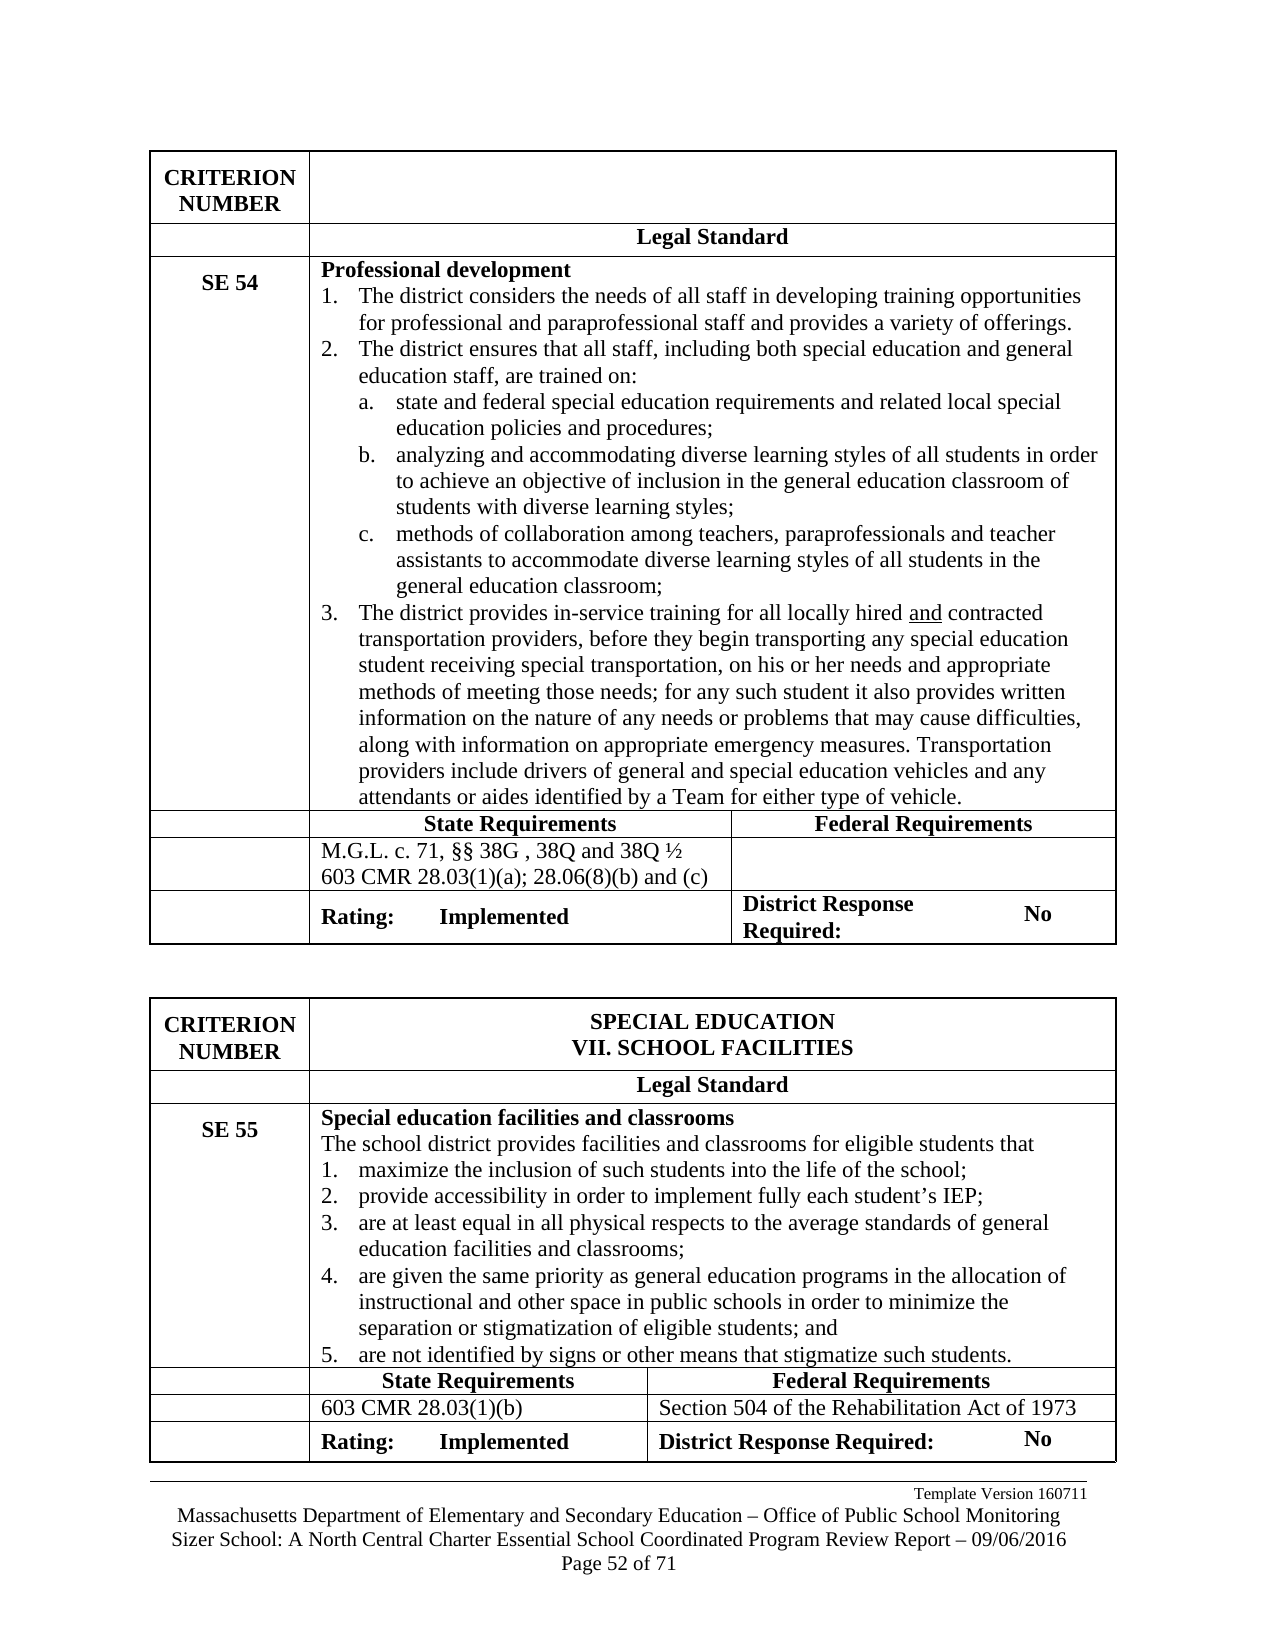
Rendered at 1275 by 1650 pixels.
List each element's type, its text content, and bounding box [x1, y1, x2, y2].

table_cell SE 55 [151, 1104, 309, 1367]
table_cell Section 504 of the Rehabilitation Act of 1973 [648, 1395, 1115, 1421]
table_cell Legal Standard [310, 224, 1115, 256]
table_cell Legal Standard [310, 1071, 1115, 1103]
table_cell [151, 1071, 309, 1103]
table_header SPECIAL EDUCATION VII. SCHOOL FACILITIES [310, 999, 1115, 1070]
table_cell [151, 1422, 309, 1461]
table_header CRITERION NUMBER [151, 152, 309, 223]
table_cell [151, 1368, 309, 1394]
table_header [310, 152, 1115, 223]
table_cell [151, 838, 309, 890]
table_cell Implemented [422, 891, 731, 943]
table_cell Federal Requirements [648, 1368, 1115, 1394]
table_cell District Response Required: [648, 1422, 1012, 1461]
table_cell [151, 224, 309, 256]
table_cell Federal Requirements [732, 811, 1115, 837]
table_cell Rating: [310, 1422, 422, 1461]
table_cell Professional development The district considers the needs of all staff in developing training opportunities for professional and paraprofessional staff and provides a variety of offerings. The district ensures that all staff, including both special education and general education staff, are trained on: state and federal special education requirements and related local special education policies and procedures; analyzing and accommodating diverse learning styles of all students in order to achieve an objective of inclusion in the general education classroom of students with diverse learning styles; methods of collaboration among teachers, paraprofessionals and teacher assistants to accommodate diverse learning styles of all students in the general education classroom; The district provides in-service training for all locally hired and contracted transportation providers, before they begin transporting any special education student receiving special transportation, on his or her needs and appropriate methods of meeting those needs; for any such student it also provides written information on the nature of any needs or problems that may cause difficulties, along with information on appropriate emergency measures. Transportation providers include drivers of general and special education vehicles and any attendants or aides identified by a Team for either type of vehicle. [310, 257, 1115, 810]
table_cell District Response Required: [732, 891, 1012, 943]
table_cell [151, 811, 309, 837]
table_cell SE 54 [151, 257, 309, 810]
table_cell No [1013, 891, 1115, 943]
table_cell Special education facilities and classrooms The school district provides facilities and classrooms for eligible students that maximize the inclusion of such students into the life of the school; provide accessibility in order to implement fully each student’s IEP; are at least equal in all physical respects to the average standards of general education facilities and classrooms; are given the same priority as general education programs in the allocation of instructional and other space in public schools in order to minimize the separation or stigmatization of eligible students; and are not identified by signs or other means that stigmatize such students. [310, 1104, 1115, 1367]
table_header CRITERION NUMBER [151, 999, 309, 1070]
table_cell State Requirements [310, 811, 731, 837]
table_cell M.G.L. c. 71, §§ 38G , 38Q and 38Q ½ 603 CMR 28.03(1)(a); 28.06(8)(b) and (c) [310, 838, 731, 890]
table_cell [151, 891, 309, 943]
table_cell Rating: [310, 891, 422, 943]
table_cell No [1013, 1422, 1115, 1461]
table_cell [151, 1395, 309, 1421]
table_cell 603 CMR 28.03(1)(b) [310, 1395, 647, 1421]
table_cell State Requirements [310, 1368, 647, 1394]
table_cell [732, 838, 1115, 890]
table_cell Implemented [422, 1422, 647, 1461]
